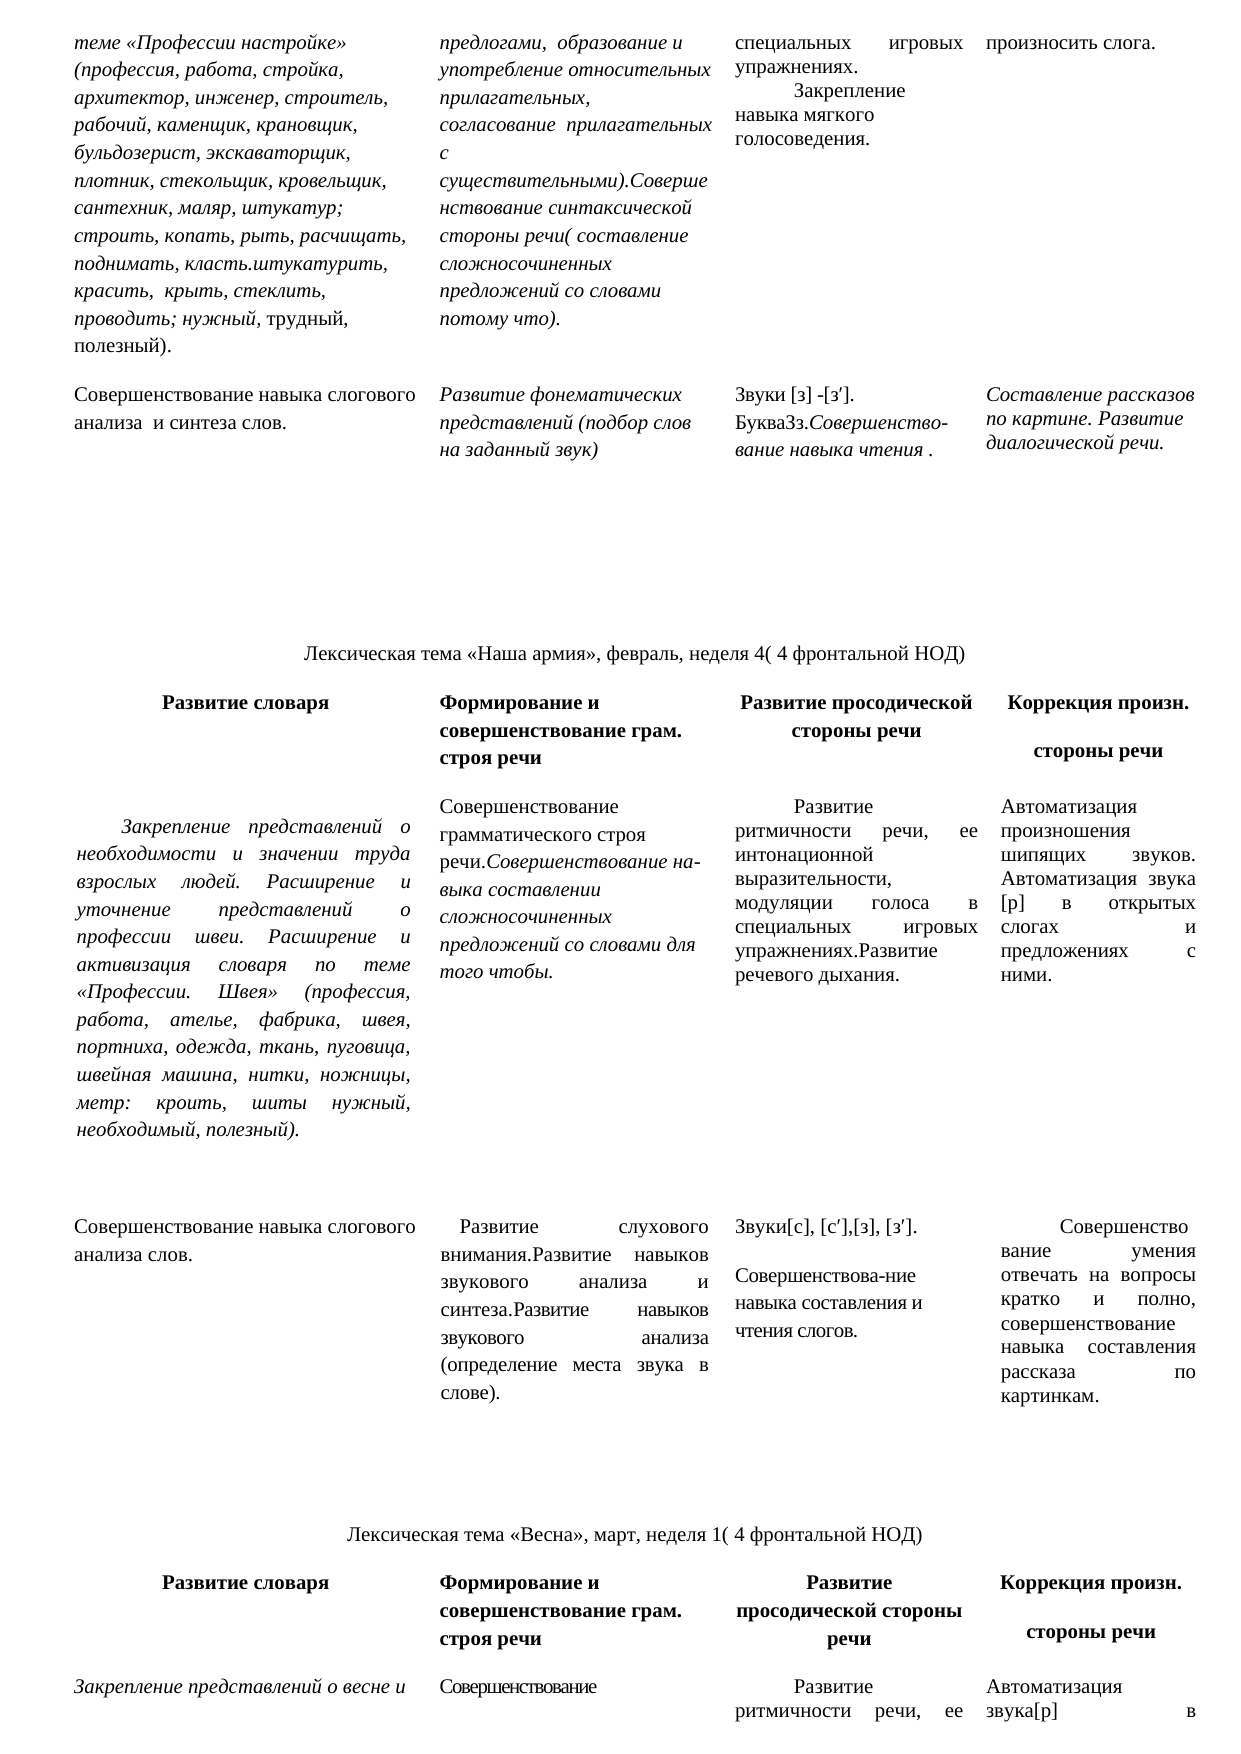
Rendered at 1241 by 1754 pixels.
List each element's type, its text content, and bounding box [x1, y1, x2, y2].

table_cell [428, 30, 723, 382]
table_cell Коррекция произн. стороны речи [975, 1570, 1207, 1674]
table_cell Формирование и совершенствование грам. строя речи [428, 1570, 723, 1674]
table_cell Составление рассказов по картине. Развитие диалогической речи. [975, 382, 1207, 506]
table_cell Развитие просодической стороны речи [724, 690, 989, 794]
table_cell Коррекция произн. стороны речи [989, 690, 1207, 794]
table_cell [63, 1674, 428, 1724]
table_header Лексическая тема «Весна», март, неделя 1( 4 фронтальной НОД) [63, 1522, 1207, 1570]
table_cell Закрепление представлений о необходимости и значении труда взрослых людей. Расширение и уточнение представлений о профессии швеи. Расширение и активизация словаря по теме «Профессии. Швея» (профессия, работа, ателье, фабрика, швея, портниха, одежда, ткань, пуговица, швейная машина, нитки, ножницы, метр: кроить, шиты нужный, необходимый, полезный). [63, 794, 428, 1214]
table_header Лексическая тема «Наша армия», февраль, неделя 4( 4 фронтальной НОД) [63, 641, 1207, 690]
table_cell Совершенствование навыка слогового анализа слов. [63, 1214, 428, 1477]
table_cell Развитие ритмичности речи, ее интонационной выразительности, модуляции голоса в специальных игровых упражнениях.Развитие речевого дыхания. [724, 794, 989, 1214]
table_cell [724, 30, 974, 382]
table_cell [63, 30, 428, 382]
table_cell Автоматизация произношения шипящих звуков. Автоматизация звука [р] в открытых слогах и предложениях с ними. [989, 794, 1207, 1214]
table_cell Совершенствование грамматического строя речи.Совершенствование навыка составлении сложносочиненных предложений со словами для того чтобы. [428, 794, 723, 1214]
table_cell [724, 1674, 974, 1724]
table_cell Развитие словаря [63, 690, 428, 794]
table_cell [975, 30, 1207, 382]
table_cell Звуки[с], [с′],[з], [з′]. Совершенствова-ние навыка составления и чтения слогов. [724, 1214, 989, 1477]
table_cell Совершенствование навыка слогового анализа и синтеза слов. [63, 382, 428, 506]
table_cell Развитие просодической стороны речи [724, 1570, 974, 1674]
table_cell Совершенствование умения отвечать на вопросы кратко и полно, совершенствование навыка составления рассказа по картинкам. [989, 1214, 1207, 1477]
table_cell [428, 1674, 723, 1724]
table_cell Формирование и совершенствование грам. строя речи [428, 690, 723, 794]
table_cell Развитие словаря [63, 1570, 428, 1674]
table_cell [975, 1674, 1207, 1724]
table_cell Звуки [з] -[з′]. БукваЗз.Совершенствование навыка чтения . [724, 382, 974, 506]
table_cell Развитие фонематических представлений (подбор слов на заданный звук) [428, 382, 723, 506]
table_cell Развитие слухового внимания.Развитие навыков звукового анализа и синтеза.Развитие навыков звукового анализа (определение места звука в слове). [428, 1214, 723, 1477]
